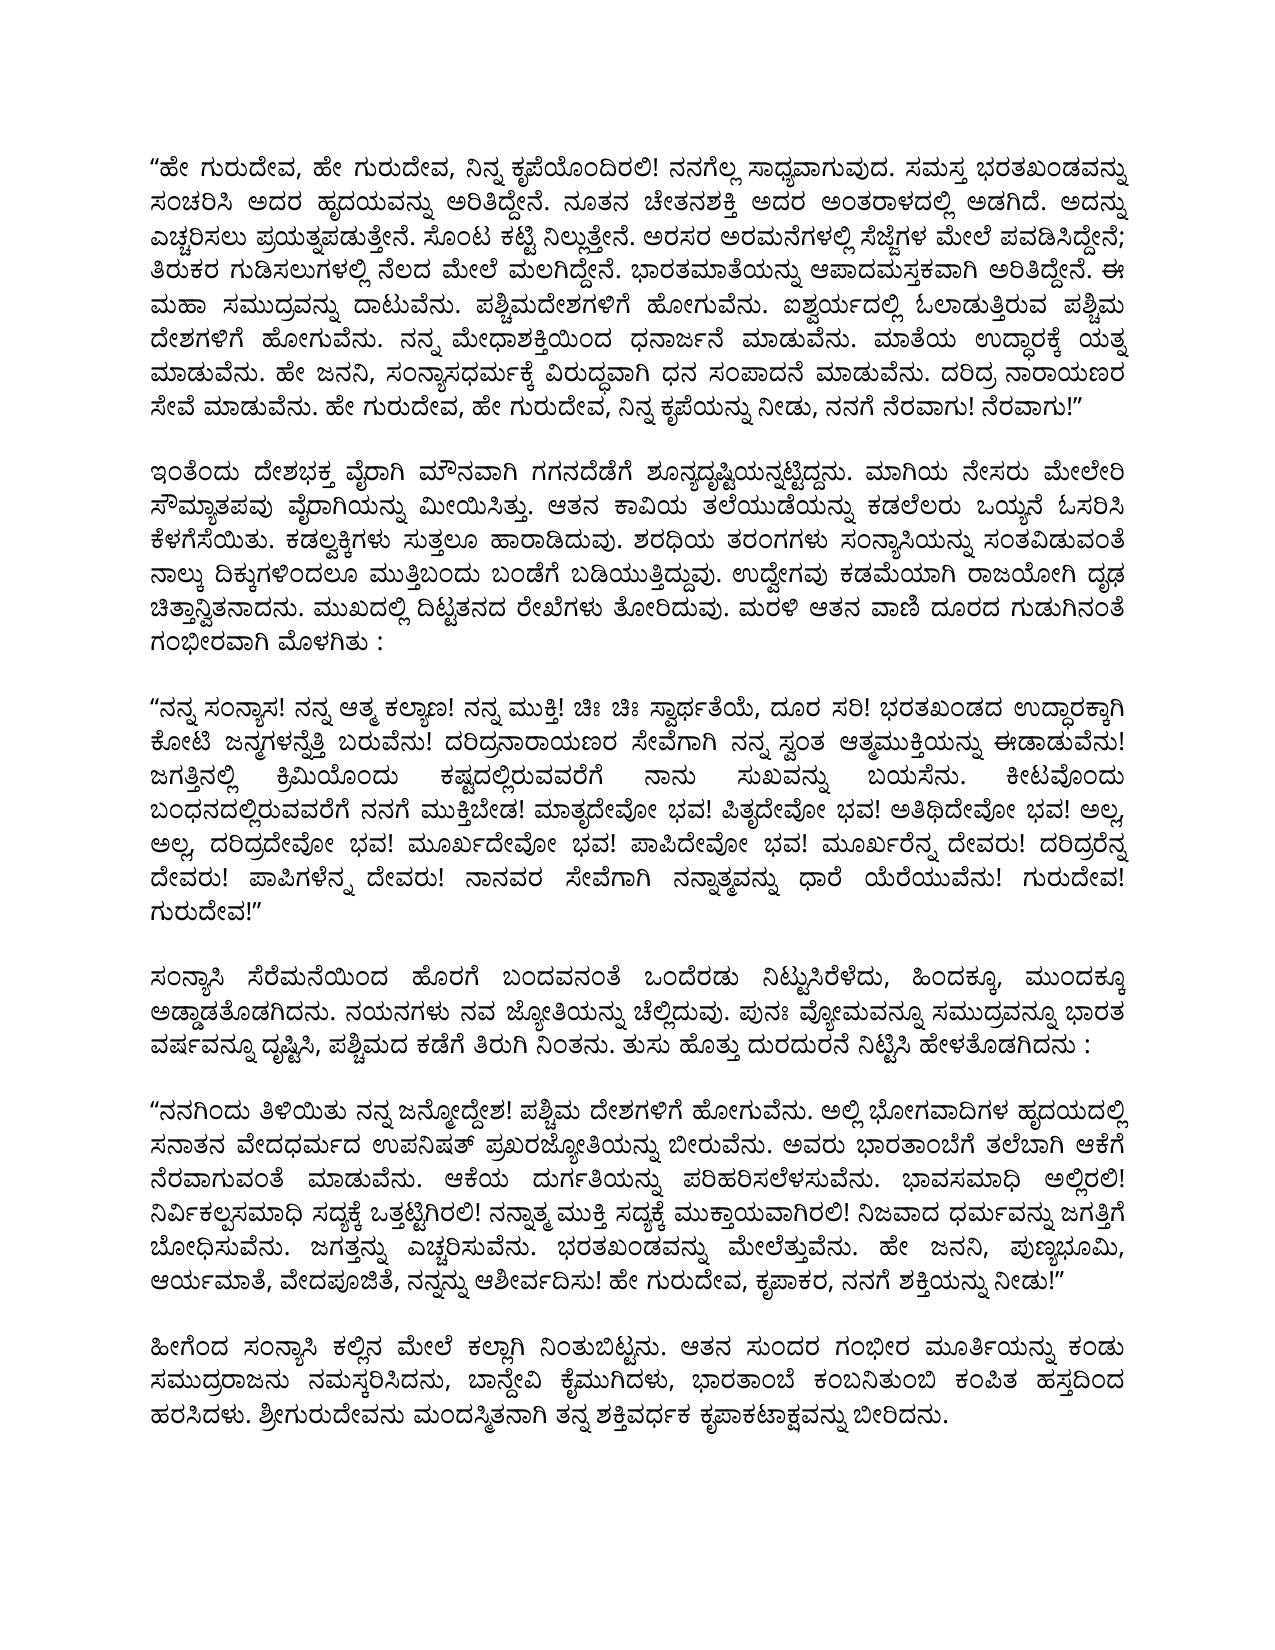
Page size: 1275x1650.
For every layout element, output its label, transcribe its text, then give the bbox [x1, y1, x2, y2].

text “ಹೇ ಗುರುದೇವ, ಹೇ ಗುರುದೇವ, ನಿನ್ನ ಕೃಪೆಯೊಂದಿರಲಿ! ನನಗೆಲ್ಲ ಸಾಧ್ಯವಾಗುವುದ. ಸಮಸ್ತ ಭರತಖಂಡವನ್ನು ಸಂಚರಿಸಿ ಅದರ ಹೃದಯವನ್ನು ಅರಿತಿದ್ದೇನೆ. ನೂತನ ಚೇತನಶಕ್ತಿ ಅದರ ಅಂತರಾಳದಲ್ಲಿ ಅಡಗಿದೆ. ಅದನ್ನು ಎಚ್ಚರಿಸಲು ಪ್ರಯತ್ನಪಡುತ್ತೇನೆ. ಸೊಂಟ ಕಟ್ಟಿ ನಿಲ್ಲುತ್ತೇನೆ. ಅರಸರ ಅರಮನೆಗಳಲ್ಲಿ ಸೆಜ್ಜೆಗಳ ಮೇಲೆ ಪವಡಿಸಿದ್ದೇನೆ; ತಿರುಕರ ಗುಡಿಸಲುಗಳಲ್ಲಿ ನೆಲದ ಮೇಲೆ ಮಲಗಿದ್ದೇನೆ. ಭಾರತಮಾತೆಯನ್ನು ಆಪಾದಮಸ್ತಕವಾಗಿ ಅರಿತಿದ್ದೇನೆ. ಈ ಮಹಾ ಸಮುದ್ರವನ್ನು ದಾಟುವೆನು. ಪಶ್ಚಿಮದೇಶಗಳಿಗೆ ಹೋಗುವೆನು. ಐಶ್ವರ್ಯದಲ್ಲಿ ಓಲಾಡುತ್ತಿರುವ ಪಶ್ಚಿಮ ದೇಶಗಳಿಗೆ ಹೋಗುವೆನು. ನನ್ನ ಮೇಧಾಶಕ್ತಿಯಿಂದ ಧನಾರ್ಜನೆ ಮಾಡುವೆನು. ಮಾತೆಯ ಉದ್ಧಾರಕ್ಕೆ ಯತ್ನ ಮಾಡುವೆನು. ಹೇ ಜನನಿ, ಸಂನ್ಯಾಸಧರ್ಮಕ್ಕೆ ವಿರುದ್ಧವಾಗಿ ಧನ ಸಂಪಾದನೆ ಮಾಡುವೆನು. ದರಿದ್ರ ನಾರಾಯಣರ ಸೇವೆ ಮಾಡುವೆನು. ಹೇ ಗುರುದೇವ, ಹೇ ಗುರುದೇವ, ನಿನ್ನ ಕೃಪೆಯನ್ನು ನೀಡು, ನನಗೆ ನೆರವಾಗು! ನೆರವಾಗು!” [150, 150, 1125, 422]
text ಹೀಗೆಂದ ಸಂನ್ಯಾಸಿ ಕಲ್ಲಿನ ಮೇಲೆ ಕಲ್ಲಾಗಿ ನಿಂತುಬಿಟ್ಟನು. ಆತನ ಸುಂದರ ಗಂಭೀರ ಮೂರ್ತಿಯನ್ನು ಕಂಡು ಸಮುದ್ರರಾಜನು ನಮಸ್ಕರಿಸಿದನು, ಬಾನ್ದೇವಿ ಕೈಮುಗಿದಳು, ಭಾರತಾಂಬೆ ಕಂಬನಿತುಂಬಿ ಕಂಪಿತ ಹಸ್ತದಿಂದ ಹರಸಿದಳು. ಶ್ರೀಗುರುದೇವನು ಮಂದಸ್ಮಿತನಾಗಿ ತನ್ನ ಶಕ್ತಿವರ್ಧಕ ಕೃಪಾಕಟಾಕ್ಷವನ್ನು ಬೀರಿದನು. [150, 1328, 1125, 1430]
text “ನನ್ನ ಸಂನ್ಯಾಸ! ನನ್ನ ಆತ್ಮ ಕಲ್ಯಾಣ! ನನ್ನ ಮುಕ್ತಿ! ಚಿಃ ಚಿಃ ಸ್ವಾರ್ಥತೆಯೆ, ದೂರ ಸರಿ! ಭರತಖಂಡದ ಉದ್ಧಾರಕ್ಕಾಗಿ ಕೋಟಿ ಜನ್ಮಗಳನ್ನೆತ್ತಿ ಬರುವೆನು! ದರಿದ್ರನಾರಾಯಣರ ಸೇವೆಗಾಗಿ ನನ್ನ ಸ್ವಂತ ಆತ್ಮಮುಕ್ತಿಯನ್ನು ಈಡಾಡುವೆನು! ಜಗತ್ತಿನಲ್ಲಿ ಕ್ರಿಮಿಯೊಂದು ಕಷ್ಟದಲ್ಲಿರುವವರೆಗೆ ನಾನು ಸುಖವನ್ನು ಬಯಸೆನು. ಕೀಟವೊಂದು ಬಂಧನದಲ್ಲಿರುವವರೆಗೆ ನನಗೆ ಮುಕ್ತಿಬೇಡ! ಮಾತೃದೇವೋ ಭವ! ಪಿತೃದೇವೋ ಭವ! ಅತಿಥಿದೇವೋ ಭವ! ಅಲ್ಲ, ಅಲ್ಲ, ದರಿದ್ರದೇವೋ ಭವ! ಮೂರ್ಖದೇವೋ ಭವ! ಪಾಪಿದೇವೋ ಭವ! ಮೂರ್ಖರೆನ್ನ ದೇವರು! ದರಿದ್ರರೆನ್ನ ದೇವರು! ಪಾಪಿಗಳೆನ್ನ ದೇವರು! ನಾನವರ ಸೇವೆಗಾಗಿ ನನ್ನಾತ್ಮವನ್ನು ಧಾರೆ ಯೆರೆಯುವೆನು! ಗುರುದೇವ! ಗುರುದೇವ!” [150, 689, 1125, 928]
text “ನನಗಿಂದು ತಿಳಿಯಿತು ನನ್ನ ಜನ್ಮೋದ್ದೇಶ! ಪಶ್ಚಿಮ ದೇಶಗಳಿಗೆ ಹೋಗುವೆನು. ಅಲ್ಲಿ ಭೋಗವಾದಿಗಳ ಹೃದಯದಲ್ಲಿ ಸನಾತನ ವೇದಧರ್ಮದ ಉಪನಿಷತ್ ಪ್ರಖರಜ್ಯೋತಿಯನ್ನು ಬೀರುವೆನು. ಅವರು ಭಾರತಾಂಬೆಗೆ ತಲೆಬಾಗಿ ಆಕೆಗೆ ನೆರವಾಗುವಂತೆ ಮಾಡುವೆನು. ಆಕೆಯ ದುರ್ಗತಿಯನ್ನು ಪರಿಹರಿಸಲೆಳಸುವೆನು. ಭಾವಸಮಾಧಿ ಅಲ್ಲಿರಲಿ! ನಿರ್ವಿಕಲ್ಪಸಮಾಧಿ ಸದ್ಯಕ್ಕೆ ಒತ್ತಟ್ಟಿಗಿರಲಿ! ನನ್ನಾತ್ಮ ಮುಕ್ತಿ ಸದ್ಯಕ್ಕೆ ಮುಕ್ತಾಯವಾಗಿರಲಿ! ನಿಜವಾದ ಧರ್ಮವನ್ನು ಜಗತ್ತಿಗೆ ಬೋಧಿಸುವೆನು. ಜಗತ್ತನ್ನು ಎಚ್ಚರಿಸುವೆನು. ಭರತಖಂಡವನ್ನು ಮೇಲೆತ್ತುವೆನು. ಹೇ ಜನನಿ, ಪುಣ್ಯಭೂಮಿ, ಆರ್ಯಮಾತೆ, ವೇದಪೂಜಿತೆ, ನನ್ನನ್ನು ಆಶೀರ್ವದಿಸು! ಹೇ ಗುರುದೇವ, ಕೃಪಾಕರ, ನನಗೆ ಶಕ್ತಿಯನ್ನು ನೀಡು!” [150, 1092, 1125, 1297]
text ಸಂನ್ಯಾಸಿ ಸೆರೆಮನೆಯಿಂದ ಹೊರಗೆ ಬಂದವನಂತೆ ಒಂದೆರಡು ನಿಟ್ಟುಸಿರೆಳೆದು, ಹಿಂದಕ್ಕೂ, ಮುಂದಕ್ಕೂ ಅಡ್ಡಾಡತೊಡಗಿದನು. ನಯನಗಳು ನವ ಜ್ಯೋತಿಯನ್ನು ಚೆಲ್ಲಿದುವು. ಪುನಃ ವ್ಯೋಮವನ್ನೂ ಸಮುದ್ರವನ್ನೂ ಭಾರತ ವರ್ಷವನ್ನೂ ದೃಷ್ಟಿಸಿ, ಪಶ್ಚಿಮದ ಕಡೆಗೆ ತಿರುಗಿ ನಿಂತನು. ತುಸು ಹೊತ್ತು ದುರದುರನೆ ನಿಟ್ಟಿಸಿ ಹೇಳತೊಡಗಿದನು :‌ [150, 959, 1125, 1061]
text ಇಂತೆಂದು ದೇಶಭಕ್ತ ವೈರಾಗಿ ಮೌನವಾಗಿ ಗಗನದೆಡೆಗೆ ಶೂನ್ಯದೃಷ್ಟಿಯನ್ನಟ್ಟಿದ್ದನು. ಮಾಗಿಯ ನೇಸರು ಮೇಲೇರಿ ಸೌಮ್ಯಾತಪವು ವೈರಾಗಿಯನ್ನು ಮೀಯಿಸಿತ್ತು. ಆತನ ಕಾವಿಯ ತಲೆಯುಡೆಯನ್ನು ಕಡಲೆಲರು ಒಯ್ಯನೆ ಓಸರಿಸಿ ಕೆಳಗೆಸೆಯಿತು. ಕಡಲ್ವಕ್ಕಿಗಳು ಸುತ್ತಲೂ ಹಾರಾಡಿದುವು. ಶರಧಿಯ ತರಂಗಗಳು ಸಂನ್ಯಾಸಿಯನ್ನು ಸಂತವಿಡುವಂತೆ ನಾಲ್ಕು ದಿಕ್ಕುಗಳಿಂದಲೂ ಮುತ್ತಿಬಂದು ಬಂಡೆಗೆ ಬಡಿಯುತ್ತಿದ್ದುವು. ಉದ್ವೇಗವು ಕಡಮೆಯಾಗಿ ರಾಜಯೋಗಿ ದೃಢ ಚಿತ್ತಾನ್ವಿತನಾದನು. ಮುಖದಲ್ಲಿ ದಿಟ್ಟತನದ ರೇಖೆಗಳು ತೋರಿದುವು. ಮರಳಿ ಆತನ ವಾಣಿ ದೂರದ ಗುಡುಗಿನಂತೆ ಗಂಭೀರವಾಗಿ ಮೊಳಗಿತು :‌ [150, 454, 1125, 658]
